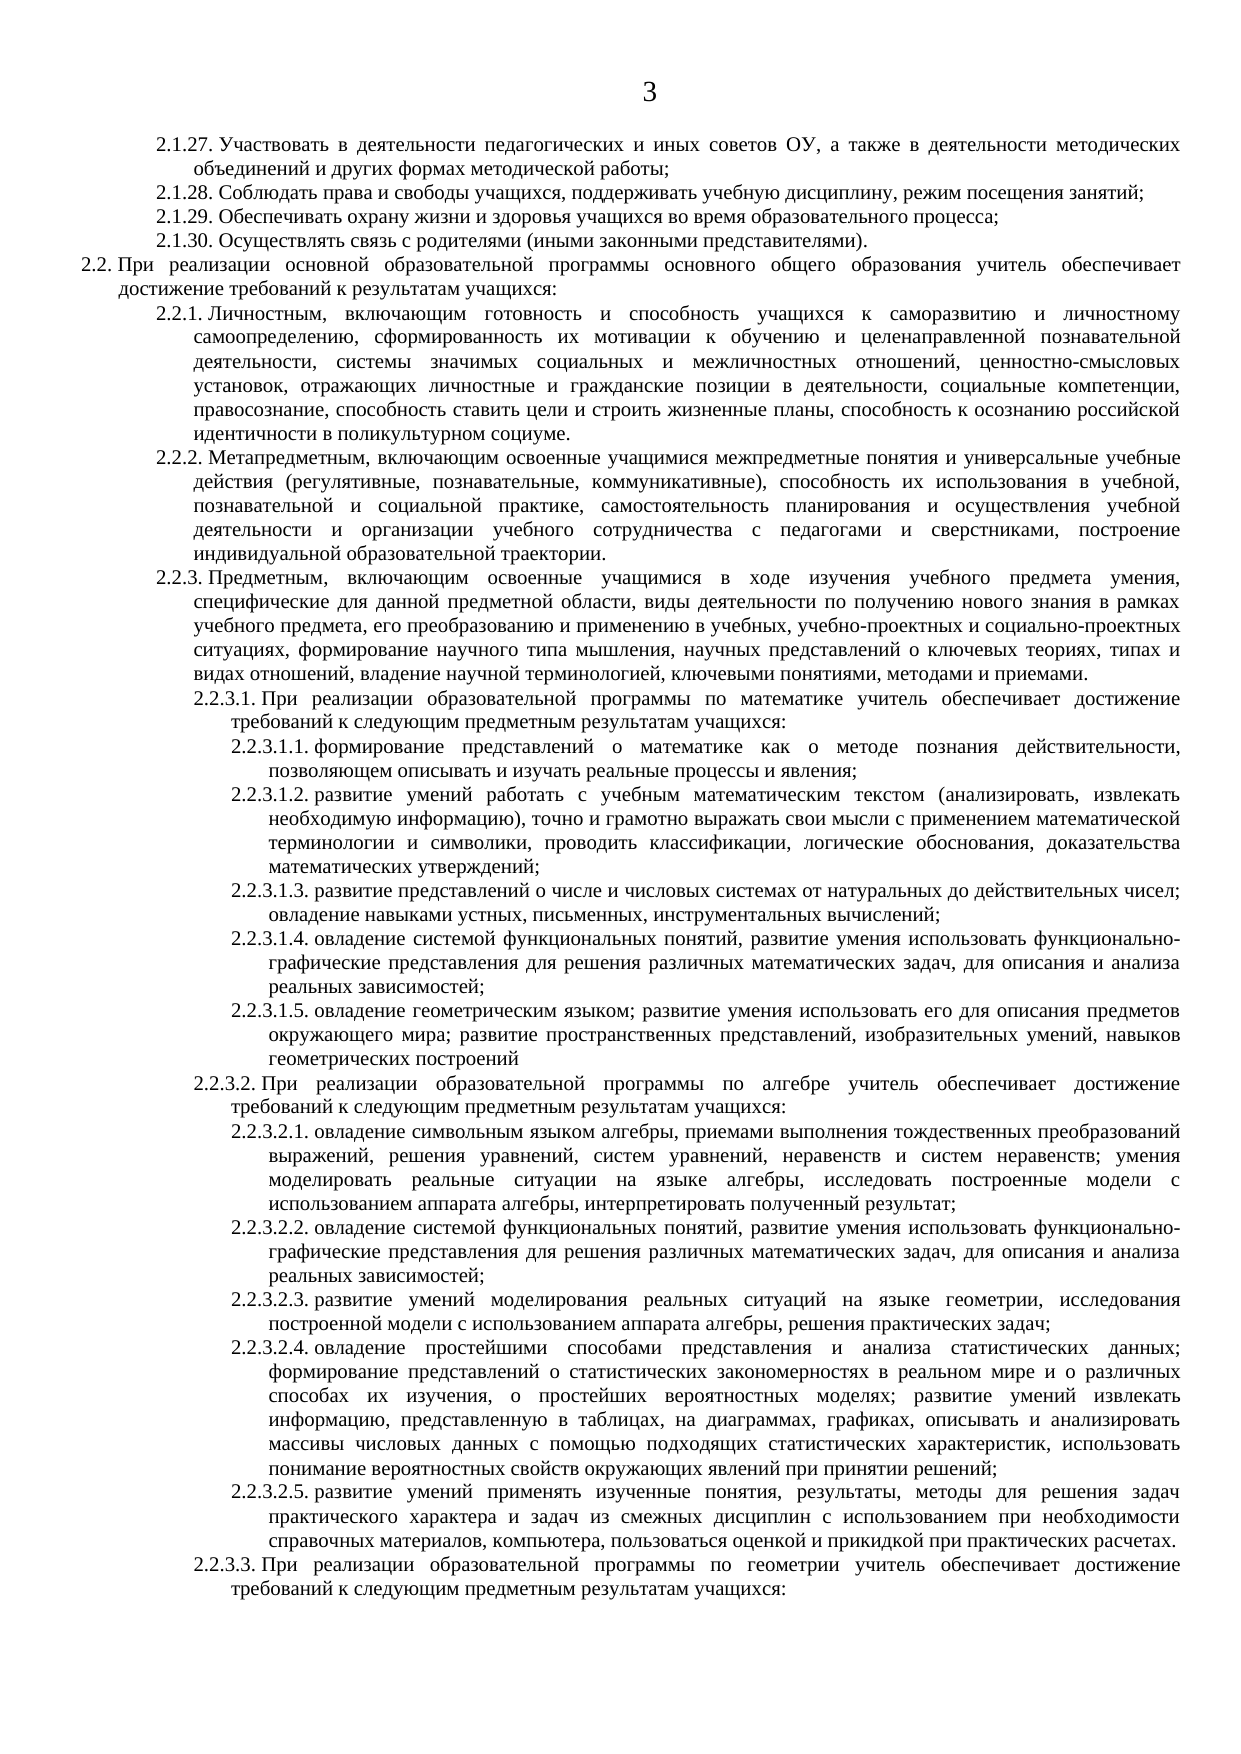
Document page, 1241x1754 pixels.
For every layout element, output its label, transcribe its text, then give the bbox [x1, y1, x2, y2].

list Обеспечивать охрану жизни и здоровья учащихся во время образовательного процесса; [156, 204, 1181, 228]
list При реализации образовательной программы по алгебре учитель обеспечивает достижение требований к следующим предметным результатам учащихся: [193, 1070, 1181, 1118]
list Личностным, включающим готовность и способность учащихся к саморазвитию и личностному самоопределению, сформированность их мотивации к обучению и целенаправленной познавательной деятельности, системы значимых социальных и межличностных отношений, ценностно-смысловых установок, отражающих личностные и гражданские позиции в деятельности, социальные компетенции, правосознание, способность ставить цели и строить жизненные планы, способность к осознанию российской идентичности в поликультурном социуме. [156, 300, 1181, 445]
list развитие умений моделирования реальных ситуаций на языке геометрии, исследования построенной модели с использованием аппарата алгебры, решения практических задач; [231, 1287, 1181, 1335]
list Метапредметным, включающим освоенные учащимися межпредметные понятия и универсальные учебные действия (регулятивные, познавательные, коммуникативные), способность их использования в учебной, познавательной и социальной практике, самостоятельность планирования и осуществления учебной деятельности и организации учебного сотрудничества с педагогами и сверстниками, построение индивидуальной образовательной траектории. [156, 445, 1181, 565]
list овладение символьным языком алгебры, приемами выполнения тождественных преобразований выражений, решения уравнений, систем уравнений, неравенств и систем неравенств; умения моделировать реальные ситуации на языке алгебры, исследовать построенные модели с использованием аппарата алгебры, интерпретировать полученный результат; [231, 1118, 1181, 1215]
list формирование представлений о математике как о методе познания действительности, позволяющем описывать и изучать реальные процессы и явления; [231, 733, 1181, 782]
list При реализации основной образовательной программы основного общего образования учитель обеспечивает достижение требований к результатам учащихся: [81, 252, 1181, 300]
list Предметным, включающим освоенные учащимися в ходе изучения учебного предмета умения, специфические для данной предметной области, виды деятельности по получению нового знания в рамках учебного предмета, его преобразованию и применению в учебных, учебно-проектных и социально-проектных ситуациях, формирование научного типа мышления, научных представлений о ключевых теориях, типах и видах отношений, владение научной терминологией, ключевыми понятиями, методами и приемами. [156, 565, 1181, 685]
list При реализации образовательной программы по геометрии учитель обеспечивает достижение требований к следующим предметным результатам учащихся: [193, 1552, 1181, 1600]
list овладение геометрическим языком; развитие умения использовать его для описания предметов окружающего мира; развитие пространственных представлений, изобразительных умений, навыков геометрических построений [231, 998, 1181, 1070]
list Соблюдать права и свободы учащихся, поддерживать учебную дисциплину, режим посещения занятий; [156, 180, 1181, 204]
list Участвовать в деятельности педагогических и иных советов ОУ, а также в деятельности методических объединений и других формах методической работы; [156, 132, 1181, 180]
list При реализации образовательной программы по математике учитель обеспечивает достижение требований к следующим предметным результатам учащихся: [193, 685, 1181, 733]
list развитие представлений о числе и числовых системах от натуральных до действительных чисел; овладение навыками устных, письменных, инструментальных вычислений; [231, 878, 1181, 926]
list Осуществлять связь с родителями (иными законными представителями). [156, 228, 1181, 252]
list развитие умений работать с учебным математическим текстом (анализировать, извлекать необходимую информацию), точно и грамотно выражать свои мысли с применением математической терминологии и символики, проводить классификации, логические обоснования, доказательства математических утверждений; [231, 782, 1181, 878]
